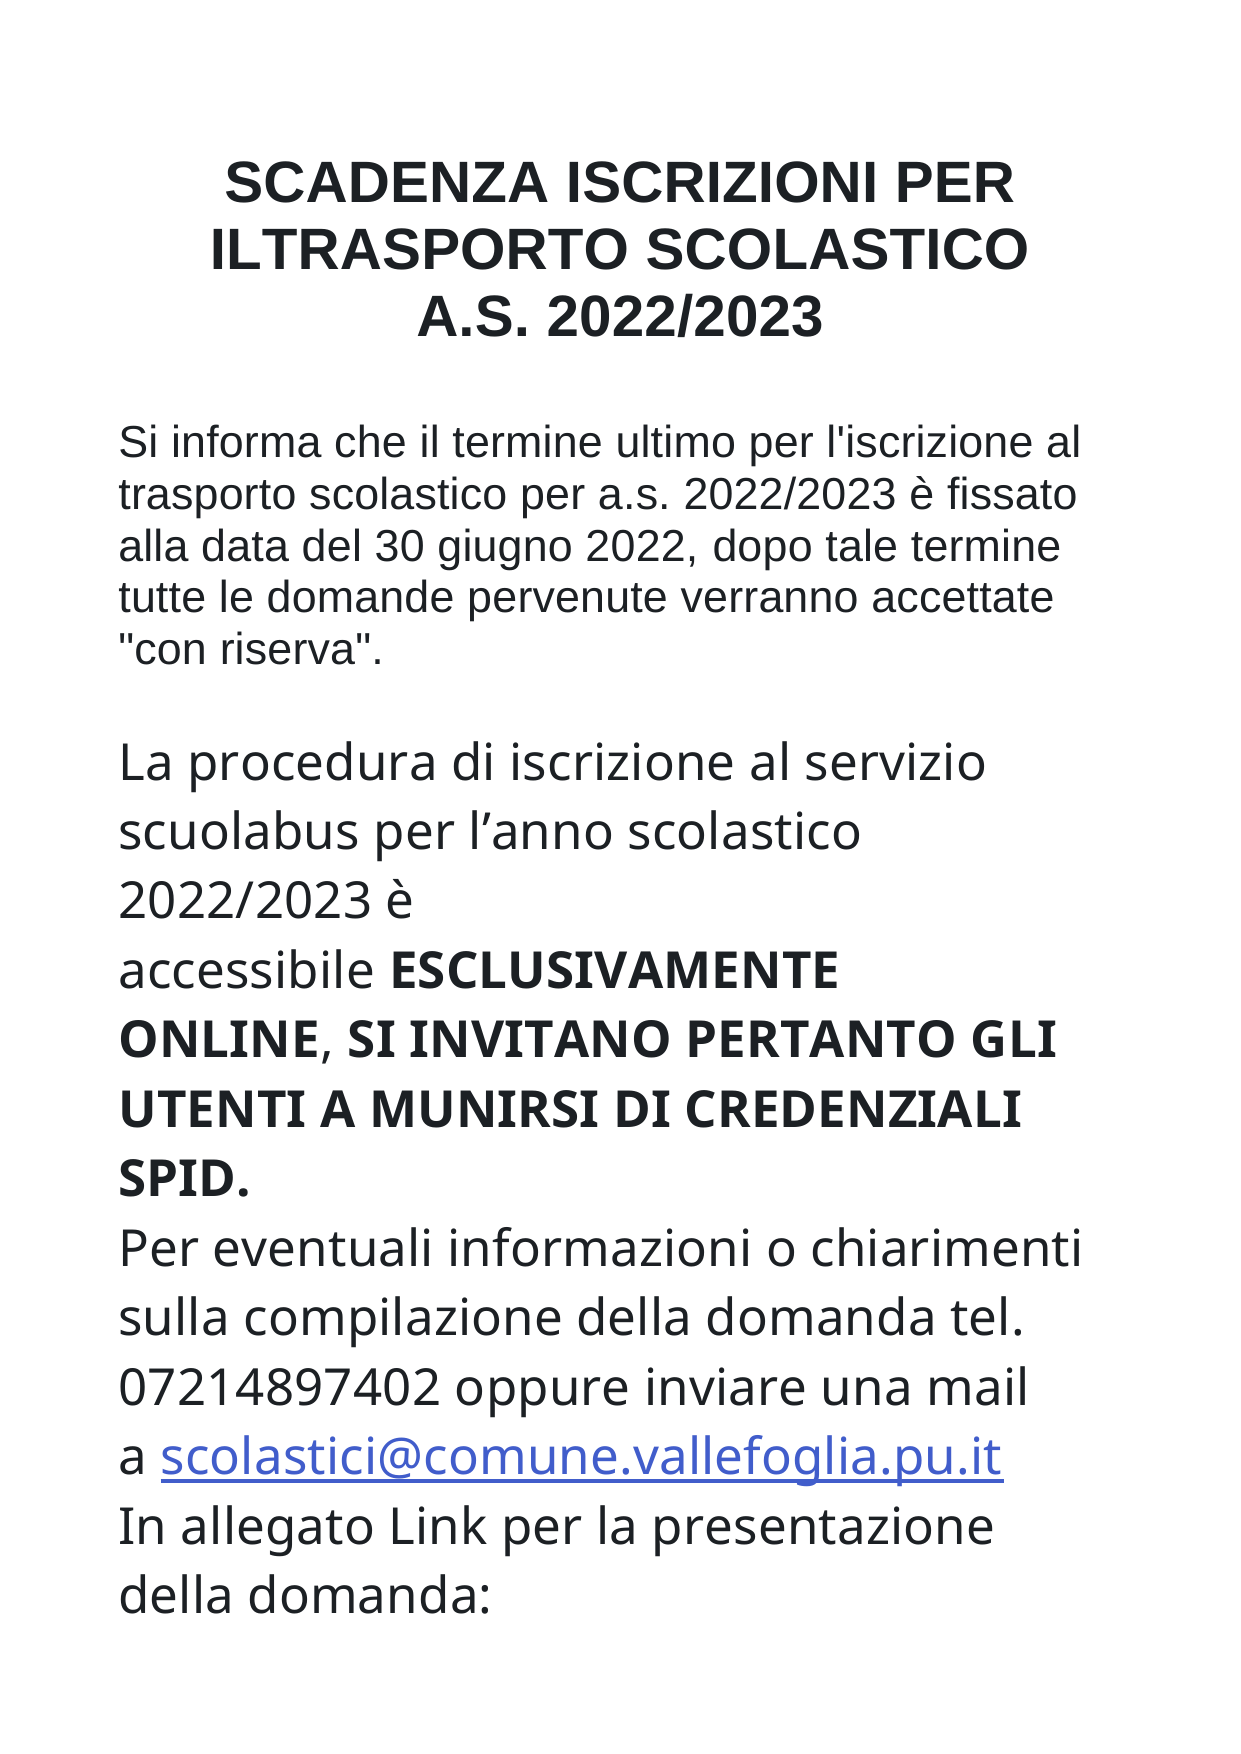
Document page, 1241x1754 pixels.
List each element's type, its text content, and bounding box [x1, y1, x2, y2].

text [118, 1489, 1122, 1628]
text Si informa che il termine ultimo per l'iscrizione al trasporto scolastico per a.s. 2022/2023 è fissato alla data del 30 giugno 2022, dopo tale termine tutte le domande pervenute verranno accettate "con riserva". [118, 416, 1122, 674]
text La procedura di iscrizione al servizio scuolabus per l’anno scolastico 2022/2023 è accessibile ESCLUSIVAMENTE ONLINE, SI INVITANO PERTANTO GLI UTENTI A MUNIRSI DI CREDENZIALI SPID. [118, 725, 1122, 1212]
text SCADENZA ISCRIZIONI PER ILTRASPORTO SCOLASTICO [118, 148, 1122, 282]
text Per eventuali informazioni o chiarimenti sulla compilazione della domanda tel. 07214897402 oppure inviare una mail a scolastici@comune.vallefoglia.pu.it [118, 1212, 1122, 1489]
text A.S. 2022/2023 [118, 282, 1122, 349]
